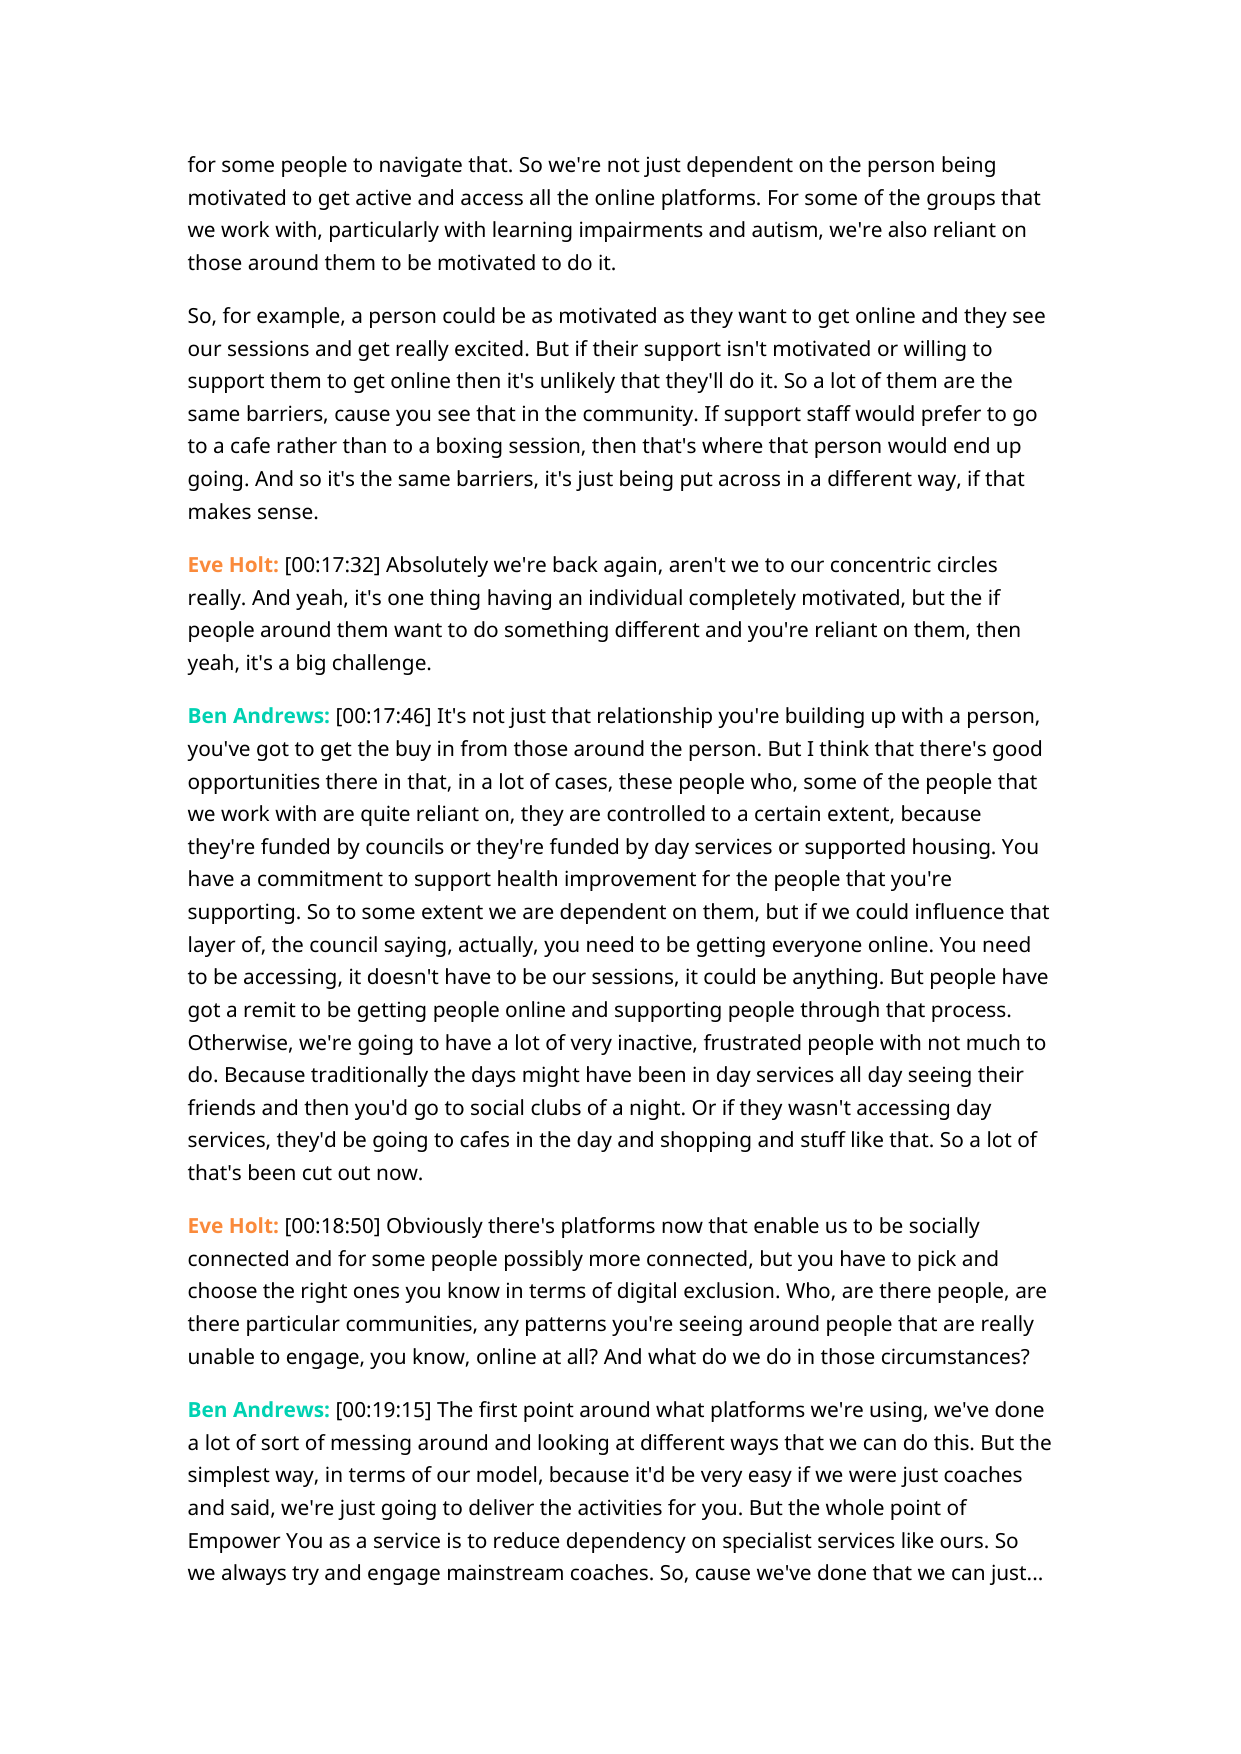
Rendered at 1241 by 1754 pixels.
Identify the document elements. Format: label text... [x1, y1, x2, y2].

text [187, 150, 1053, 276]
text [187, 1395, 1053, 1587]
text So, for example, a person could be as motivated as they want to get online and they see our sessions and get really excited. But if their support isn't motivated or willing to support them to get online then it's unlikely that they'll do it. So a lot of them are the same barriers, cause you see that in the community. If support staff would prefer to go to a cafe rather than to a boxing session, then that's where that person would end up going. And so it's the same barriers, it's just being put across in a different way, if that makes sense. [187, 301, 1053, 525]
text Eve Holt: [00:17:32] Absolutely we're back again, aren't we to our concentric circles really. And yeah, it's one thing having an individual completely motivated, but the if people around them want to do something different and you're reliant on them, then yeah, it's a big challenge. [187, 550, 1053, 677]
text Ben Andrews: [00:17:46] It's not just that relationship you're building up with a person, you've got to get the buy in from those around the person. But I think that there's good opportunities there in that, in a lot of cases, these people who, some of the people that we work with are quite reliant on, they are controlled to a certain extent, because they're funded by councils or they're funded by day services or supported housing. You have a commitment to support health improvement for the people that you're supporting. So to some extent we are dependent on them, but if we could influence that layer of, the council saying, actually, you need to be getting everyone online. You need to be accessing, it doesn't have to be our sessions, it could be anything. But people have got a remit to be getting people online and supporting people through that process. Otherwise, we're going to have a lot of very inactive, frustrated people with not much to do. Because traditionally the days might have been in day services all day seeing their friends and then you'd go to social clubs of a night. Or if they wasn't accessing day services, they'd be going to cafes in the day and shopping and stuff like that. So a lot of that's been cut out now. [187, 702, 1053, 1186]
text Eve Holt: [00:18:50] Obviously there's platforms now that enable us to be socially connected and for some people possibly more connected, but you have to pick and choose the right ones you know in terms of digital exclusion. Who, are there people, are there particular communities, any patterns you're seeing around people that are really unable to engage, you know, online at all? And what do we do in those circumstances? [187, 1211, 1053, 1370]
